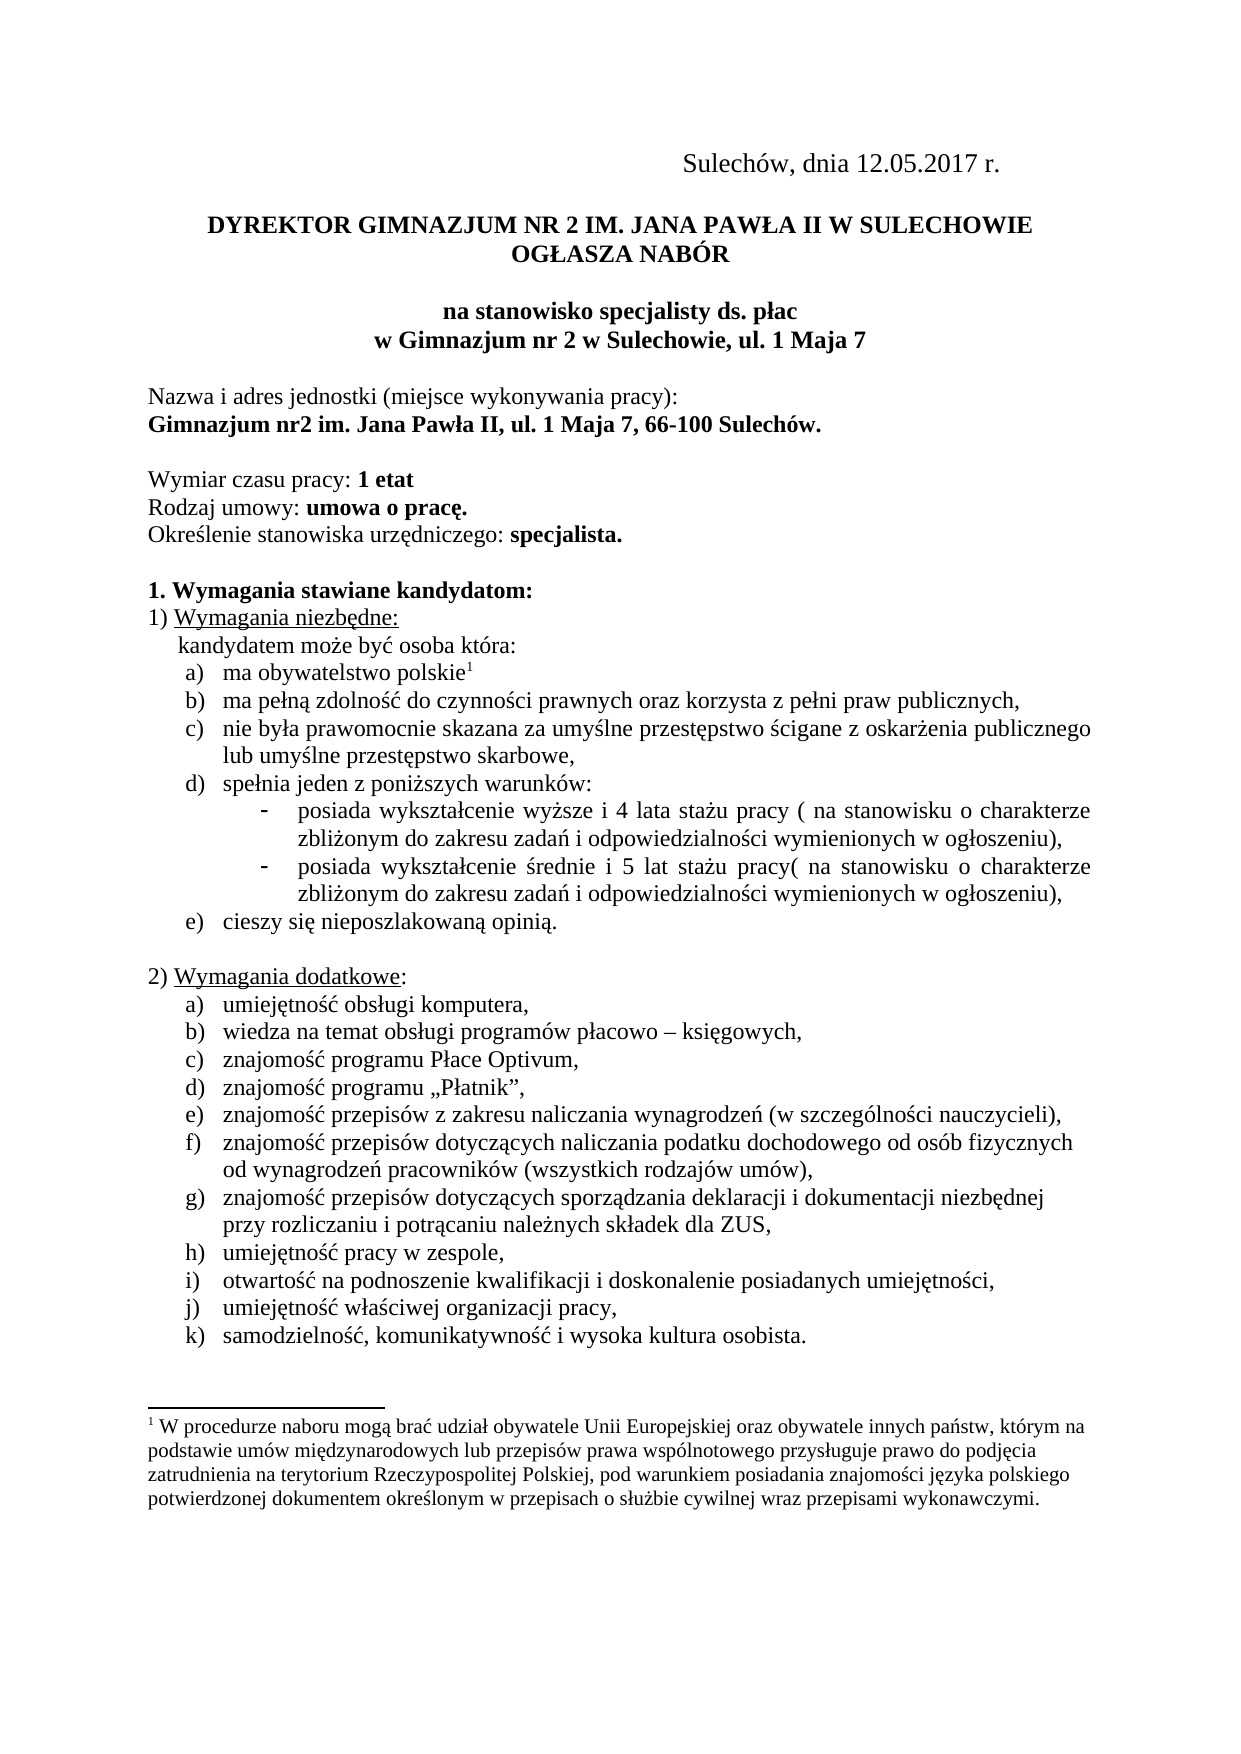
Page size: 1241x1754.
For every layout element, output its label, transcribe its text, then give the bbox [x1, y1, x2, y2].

list znajomość przepisów z zakresu naliczania wynagrodzeń (w szczególności nauczycieli), [185, 1100, 1093, 1128]
list cieszy się nieposzlakowaną opinią. [185, 907, 1093, 934]
text Określenie stanowiska urzędniczego: specjalista. [148, 520, 1093, 548]
text Rodzaj umowy: umowa o pracę. [148, 493, 1093, 520]
text Wymiar czasu pracy: 1 etat [148, 465, 1093, 493]
text na stanowisko specjalisty ds. płac [148, 296, 1093, 325]
list znajomość przepisów dotyczących naliczania podatku dochodowego od osób fizycznych od wynagrodzeń pracowników (wszystkich rodzajów umów), [185, 1128, 1093, 1183]
list znajomość programu „Płatnik”, [185, 1072, 1093, 1100]
text 1. Wymagania stawiane kandydatom: [148, 576, 1093, 603]
text Gimnazjum nr2 im. Jana Pawła II, ul. 1 Maja 7, 66-100 Sulechów. [148, 410, 1093, 438]
text w Gimnazjum nr 2 w Sulechowie, ul. 1 Maja 7 [148, 325, 1093, 354]
list ma pełną zdolność do czynności prawnych oraz korzysta z pełni praw publicznych, [185, 686, 1093, 714]
list umiejętność właściwej organizacji pracy, [185, 1293, 1093, 1321]
list ma obywatelstwo polskie [185, 658, 1093, 686]
text 1) Wymagania niezbędne: [148, 603, 1093, 631]
list samodzielność, komunikatywność i wysoka kultura osobista. [185, 1321, 1093, 1348]
list otwartość na podnoszenie kwalifikacji i doskonalenie posiadanych umiejętności, [185, 1266, 1093, 1293]
list posiada wykształcenie średnie i 5 lat stażu pracy( na stanowisku o charakterze zbliżonym do zakresu zadań i odpowiedzialności wymienionych w ogłoszeniu), [260, 852, 1093, 907]
list znajomość przepisów dotyczących sporządzania deklaracji i dokumentacji niezbędnej przy rozliczaniu i potrącaniu należnych składek dla ZUS, [185, 1183, 1093, 1238]
list spełnia jeden z poniższych warunków: [185, 769, 1093, 796]
text DYREKTOR GIMNAZJUM NR 2 IM. JANA PAWŁA II W SULECHOWIE OGŁASZA NABÓR [148, 210, 1093, 267]
list znajomość programu Płace Optivum, [185, 1045, 1093, 1072]
list nie była prawomocnie skazana za umyślne przestępstwo ścigane z oskarżenia publicznego lub umyślne przestępstwo skarbowe, [185, 714, 1093, 769]
text 2) Wymagania dodatkowe: [148, 962, 1093, 990]
list umiejętność obsługi komputera, [185, 990, 1093, 1017]
text Sulechów, dnia 12.05.2017 r. [516, 148, 1093, 179]
text kandydatem może być osoba która: [148, 631, 1093, 658]
list umiejętność pracy w zespole, [185, 1238, 1093, 1266]
list wiedza na temat obsługi programów płacowo – księgowych, [185, 1017, 1093, 1045]
list posiada wykształcenie wyższe i 4 lata stażu pracy ( na stanowisku o charakterze zbliżonym do zakresu zadań i odpowiedzialności wymienionych w ogłoszeniu), [260, 796, 1093, 852]
text Nazwa i adres jednostki (miejsce wykonywania pracy): [148, 382, 1093, 410]
